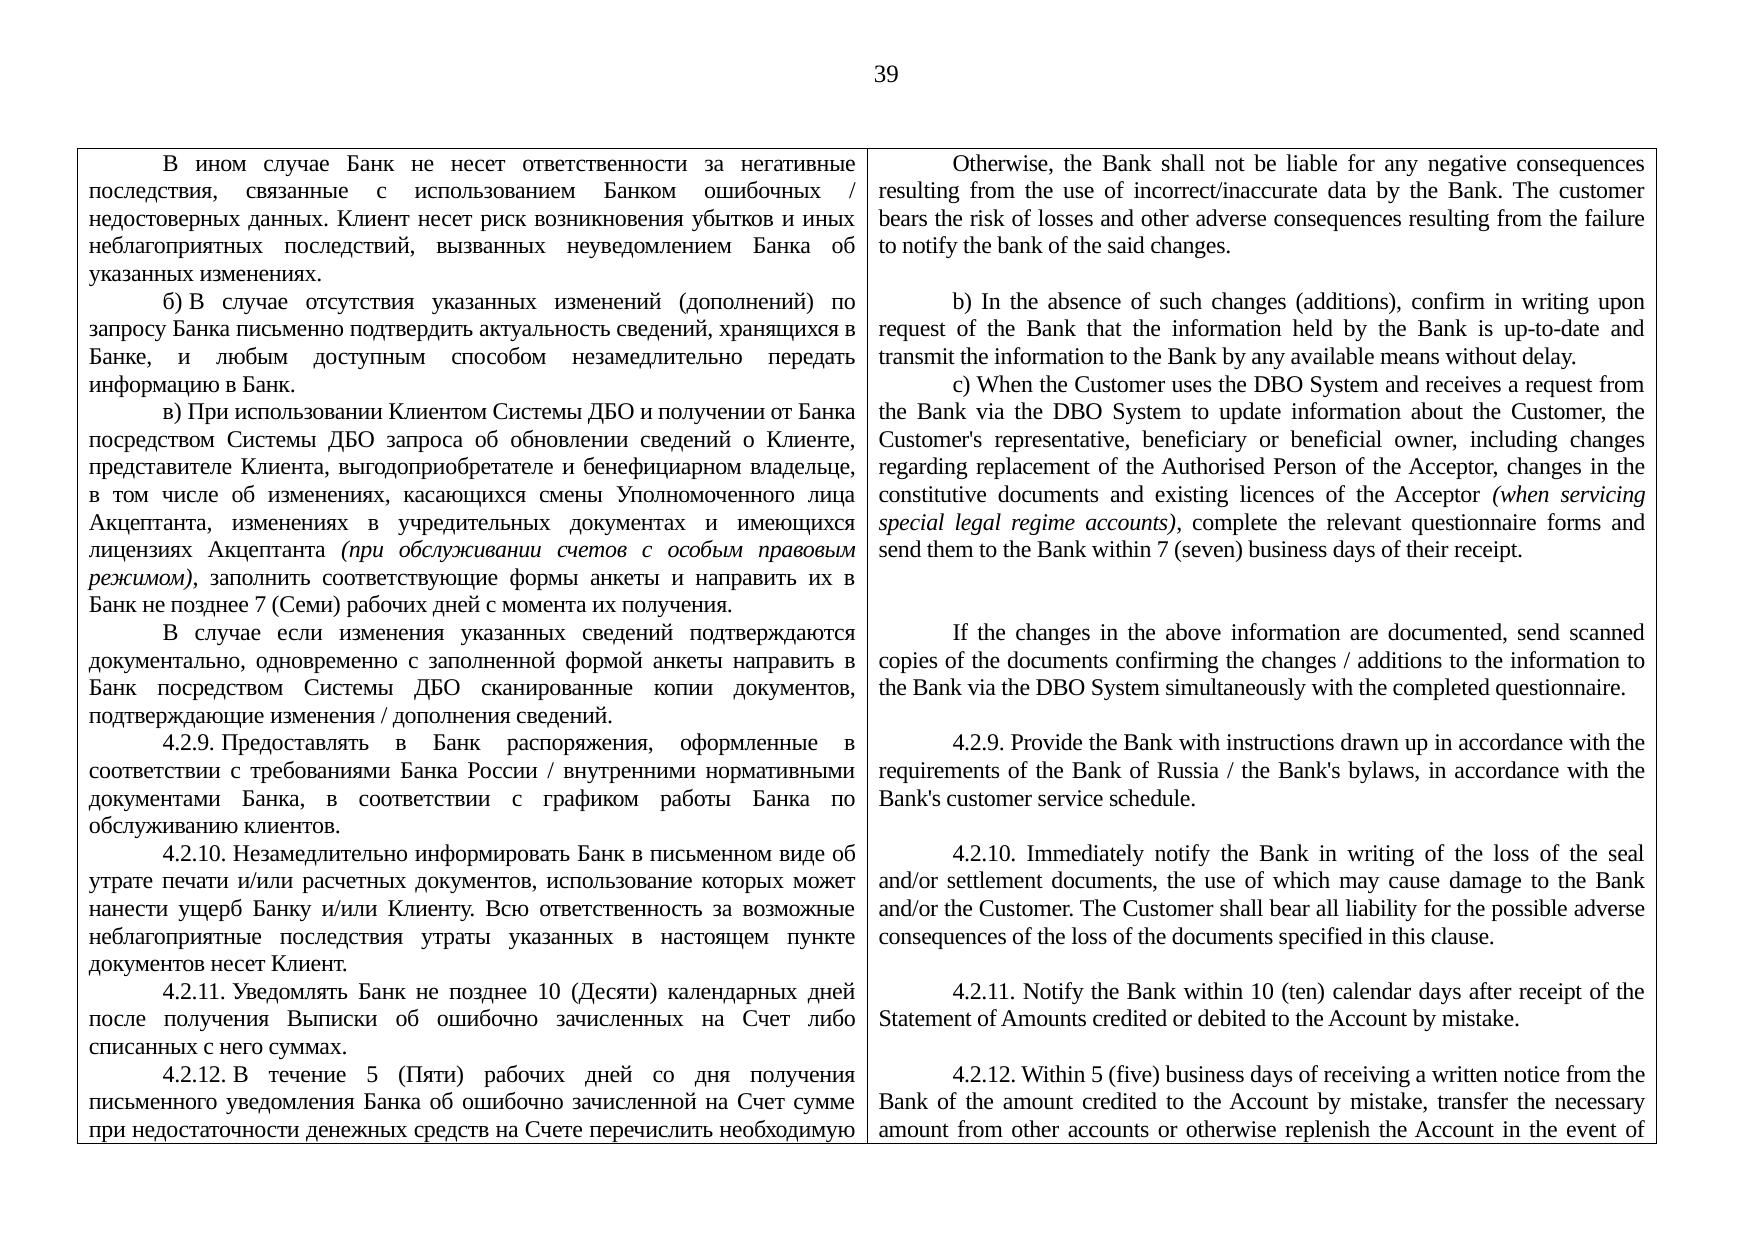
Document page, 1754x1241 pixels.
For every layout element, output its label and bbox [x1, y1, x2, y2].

table_cell [868, 149, 1656, 1142]
table_cell [78, 149, 867, 1142]
